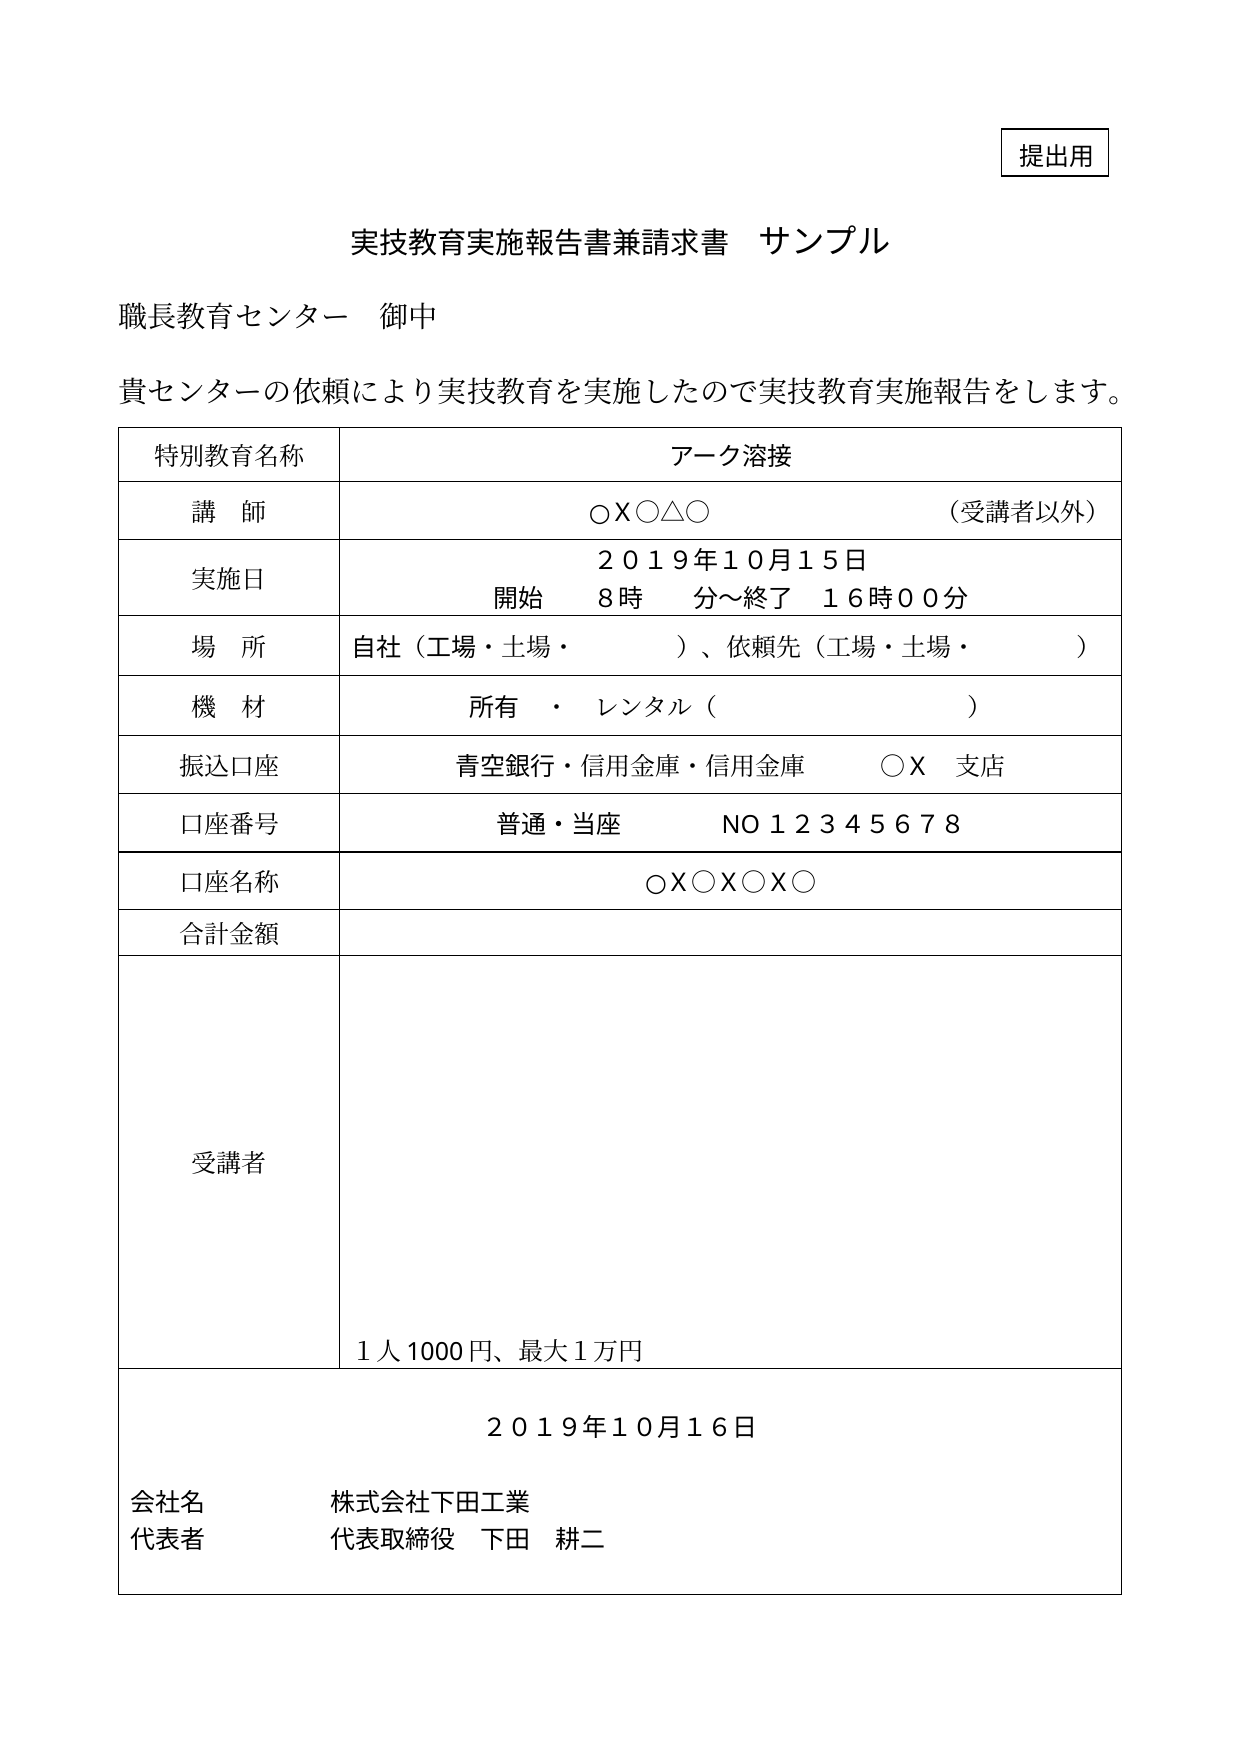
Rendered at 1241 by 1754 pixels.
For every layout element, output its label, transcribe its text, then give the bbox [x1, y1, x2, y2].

table_cell 場 所 [119, 616, 339, 675]
table_cell 青空銀行・信用金庫・信用金庫 ○Ｘ 支店 [340, 736, 1121, 793]
table_cell 実施日 [119, 540, 339, 615]
table_header アーク溶接 [340, 428, 1121, 481]
table_cell 口座番号 [119, 794, 339, 851]
table_cell 合計金額 [119, 910, 339, 955]
table_cell [340, 910, 1121, 955]
table_cell ○Ｘ○△○ （受講者以外） [340, 482, 1121, 539]
table_cell ２０１９年１０月１５日 開始 ８時 分～終了 １６時００分 [340, 540, 1121, 615]
text 実技教育実施報告書兼請求書 サンプル [118, 202, 1122, 277]
text 貴センターの依頼により実技教育を実施したので実技教育実施報告をします。 [118, 352, 1122, 427]
table_cell 受講者 [119, 956, 339, 1368]
table_cell 所有 ・ レンタル（ ） [340, 676, 1121, 735]
table_cell １人1000円、最大１万円 [340, 956, 1121, 1368]
table_cell 自社（工場・土場・ ）、依頼先（工場・土場・ ） [340, 616, 1121, 675]
table_cell 普通・当座 NO１２３４５６７８ [340, 794, 1121, 851]
table_cell ○Ｘ○Ｘ○Ｘ○ [340, 853, 1121, 909]
table_cell 講 師 [119, 482, 339, 539]
table_cell ２０１９年１０月１６日 会社名 株式会社下田工業 代表者 代表取締役 下田 耕二 [119, 1369, 1121, 1594]
table_cell 振込口座 [119, 736, 339, 793]
table_header 特別教育名称 [119, 428, 339, 481]
text 職長教育センター 御中 [118, 277, 1122, 352]
table_cell 口座名称 [119, 853, 339, 909]
table_cell 機 材 [119, 676, 339, 735]
